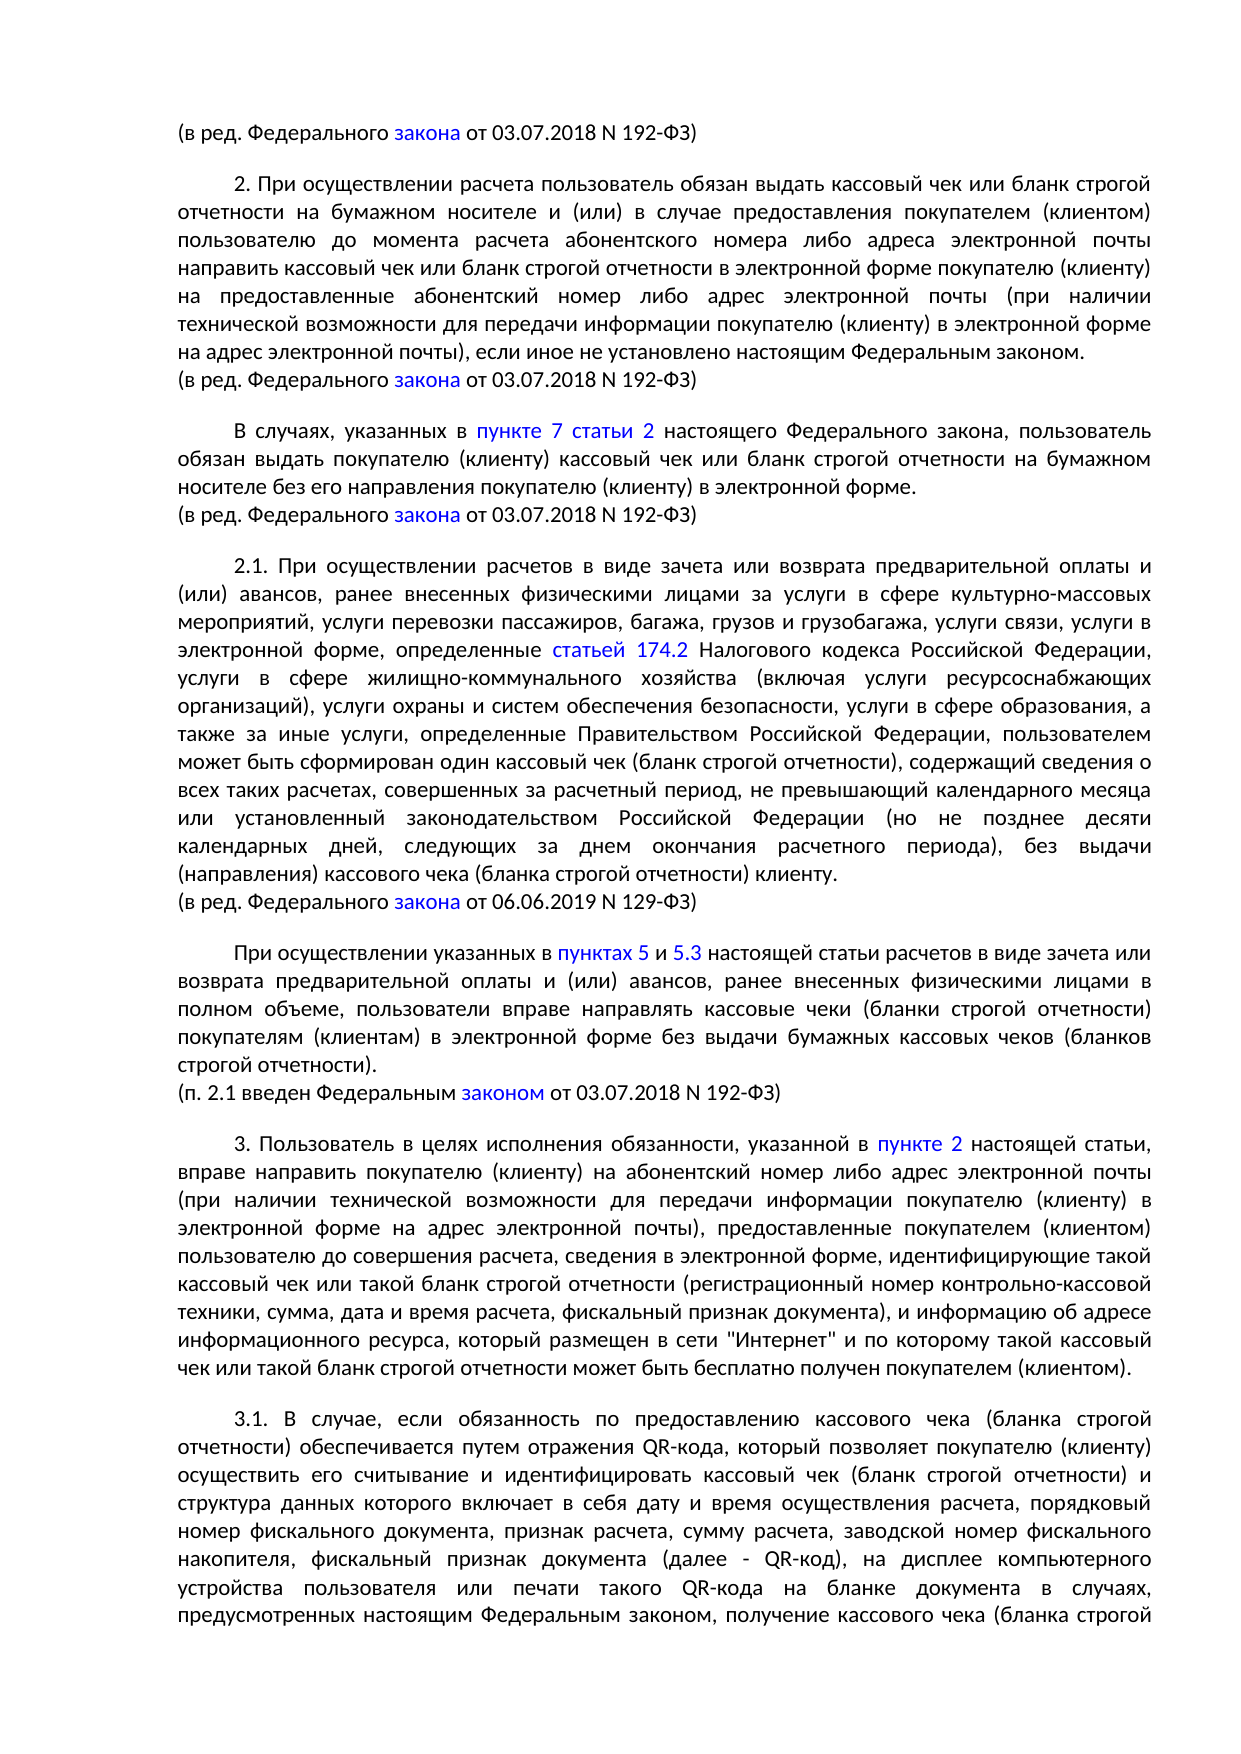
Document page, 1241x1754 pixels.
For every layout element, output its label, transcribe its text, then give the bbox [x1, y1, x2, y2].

text 2.1. При осуществлении расчетов в виде зачета или возврата предварительной оплаты и (или) авансов, ранее внесенных физическими лицами за услуги в сфере культурно-массовых мероприятий, услуги перевозки пассажиров, багажа, грузов и грузобагажа, услуги связи, услуги в электронной форме, определенные статьей 174.2 Налогового кодекса Российской Федерации, услуги в сфере жилищно-коммунального хозяйства (включая услуги ресурсоснабжающих организаций), услуги охраны и систем обеспечения безопасности, услуги в сфере образования, а также за иные услуги, определенные Правительством Российской Федерации, пользователем может быть сформирован один кассовый чек (бланк строгой отчетности), содержащий сведения о всех таких расчетах, совершенных за расчетный период, не превышающий календарного месяца или установленный законодательством Российской Федерации (но не позднее десяти календарных дней, следующих за днем окончания расчетного периода), без выдачи (направления) кассового чека (бланка строгой отчетности) клиенту. [177, 551, 1152, 887]
text В случаях, указанных в пункте 7 статьи 2 настоящего Федерального закона, пользователь обязан выдать покупателю (клиенту) кассовый чек или бланк строгой отчетности на бумажном носителе без его направления покупателю (клиенту) в электронной форме. [177, 416, 1152, 500]
text (в ред. Федерального закона от 06.06.2019 N 129-ФЗ) [177, 887, 1152, 915]
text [177, 1404, 1152, 1629]
text 2. При осуществлении расчета пользователь обязан выдать кассовый чек или бланк строгой отчетности на бумажном носителе и (или) в случае предоставления покупателем (клиентом) пользователю до момента расчета абонентского номера либо адреса электронной почты направить кассовый чек или бланк строгой отчетности в электронной форме покупателю (клиенту) на предоставленные абонентский номер либо адрес электронной почты (при наличии технической возможности для передачи информации покупателю (клиенту) в электронной форме на адрес электронной почты), если иное не установлено настоящим Федеральным законом. [177, 169, 1152, 365]
text (в ред. Федерального закона от 03.07.2018 N 192-ФЗ) [177, 118, 1152, 146]
text (в ред. Федерального закона от 03.07.2018 N 192-ФЗ) [177, 500, 1152, 528]
text При осуществлении указанных в пунктах 5 и 5.3 настоящей статьи расчетов в виде зачета или возврата предварительной оплаты и (или) авансов, ранее внесенных физическими лицами в полном объеме, пользователи вправе направлять кассовые чеки (бланки строгой отчетности) покупателям (клиентам) в электронной форме без выдачи бумажных кассовых чеков (бланков строгой отчетности). [177, 938, 1152, 1078]
text (п. 2.1 введен Федеральным законом от 03.07.2018 N 192-ФЗ) [177, 1078, 1152, 1106]
text 3. Пользователь в целях исполнения обязанности, указанной в пункте 2 настоящей статьи, вправе направить покупателю (клиенту) на абонентский номер либо адрес электронной почты (при наличии технической возможности для передачи информации покупателю (клиенту) в электронной форме на адрес электронной почты), предоставленные покупателем (клиентом) пользователю до совершения расчета, сведения в электронной форме, идентифицирующие такой кассовый чек или такой бланк строгой отчетности (регистрационный номер контрольно-кассовой техники, сумма, дата и время расчета, фискальный признак документа), и информацию об адресе информационного ресурса, который размещен в сети "Интернет" и по которому такой кассовый чек или такой бланк строгой отчетности может быть бесплатно получен покупателем (клиентом). [177, 1129, 1152, 1382]
text (в ред. Федерального закона от 03.07.2018 N 192-ФЗ) [177, 365, 1152, 393]
